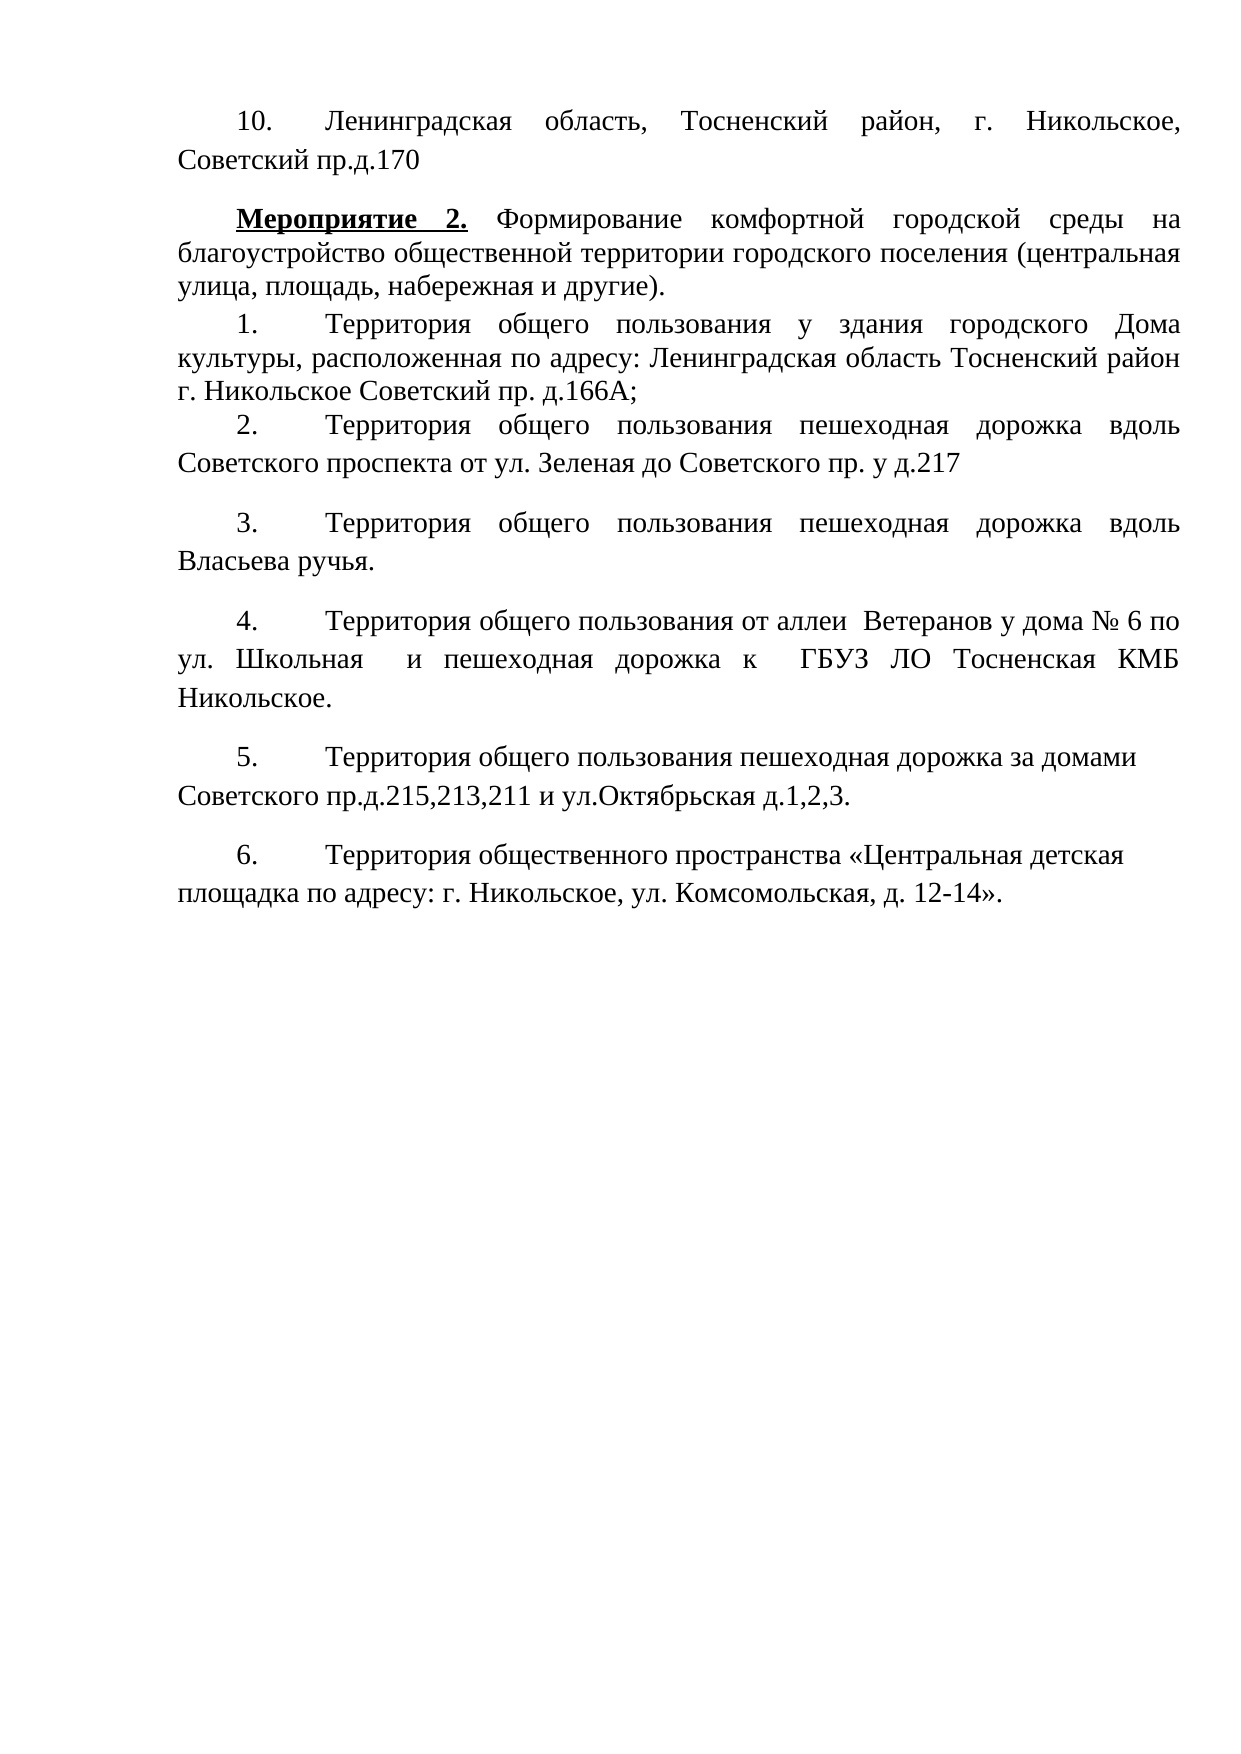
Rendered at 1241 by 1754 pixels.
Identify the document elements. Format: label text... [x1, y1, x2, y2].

list Территория общего пользования пешеходная дорожка вдоль Советского проспекта от ул. Зеленая до Советского пр. у д.217 [177, 407, 1181, 479]
list Территория общего пользования от аллеи Ветеранов у дома № 6 по ул. Школьная и пешеходная дорожка к ГБУЗ ЛО Тосненская КМБ Никольское. [177, 603, 1181, 713]
list Территория общего пользования пешеходная дорожка вдоль Власьева ручья. [177, 505, 1181, 577]
text Мероприятие 2. Формирование комфортной городской среды на благоустройство общественной территории городского поселения (центральная улица, площадь, набережная и другие). [177, 201, 1181, 302]
list Территория общего пользования у здания городского Дома культуры, расположенная по адресу: Ленинградская область Тосненский район г. Никольское Советский пр. д.166А; [177, 306, 1181, 407]
list Ленинградская область, Тосненский район, г. Никольское, Советский пр.д.170 [177, 103, 1181, 176]
list Территория общественного пространства «Центральная детская площадка по адресу: г. Никольское, ул. Комсомольская, д. 12-14». [177, 837, 1181, 909]
list Территория общего пользования пешеходная дорожка за домами Советского пр.д.215,213,211 и ул.Октябрьская д.1,2,3. [177, 739, 1181, 811]
